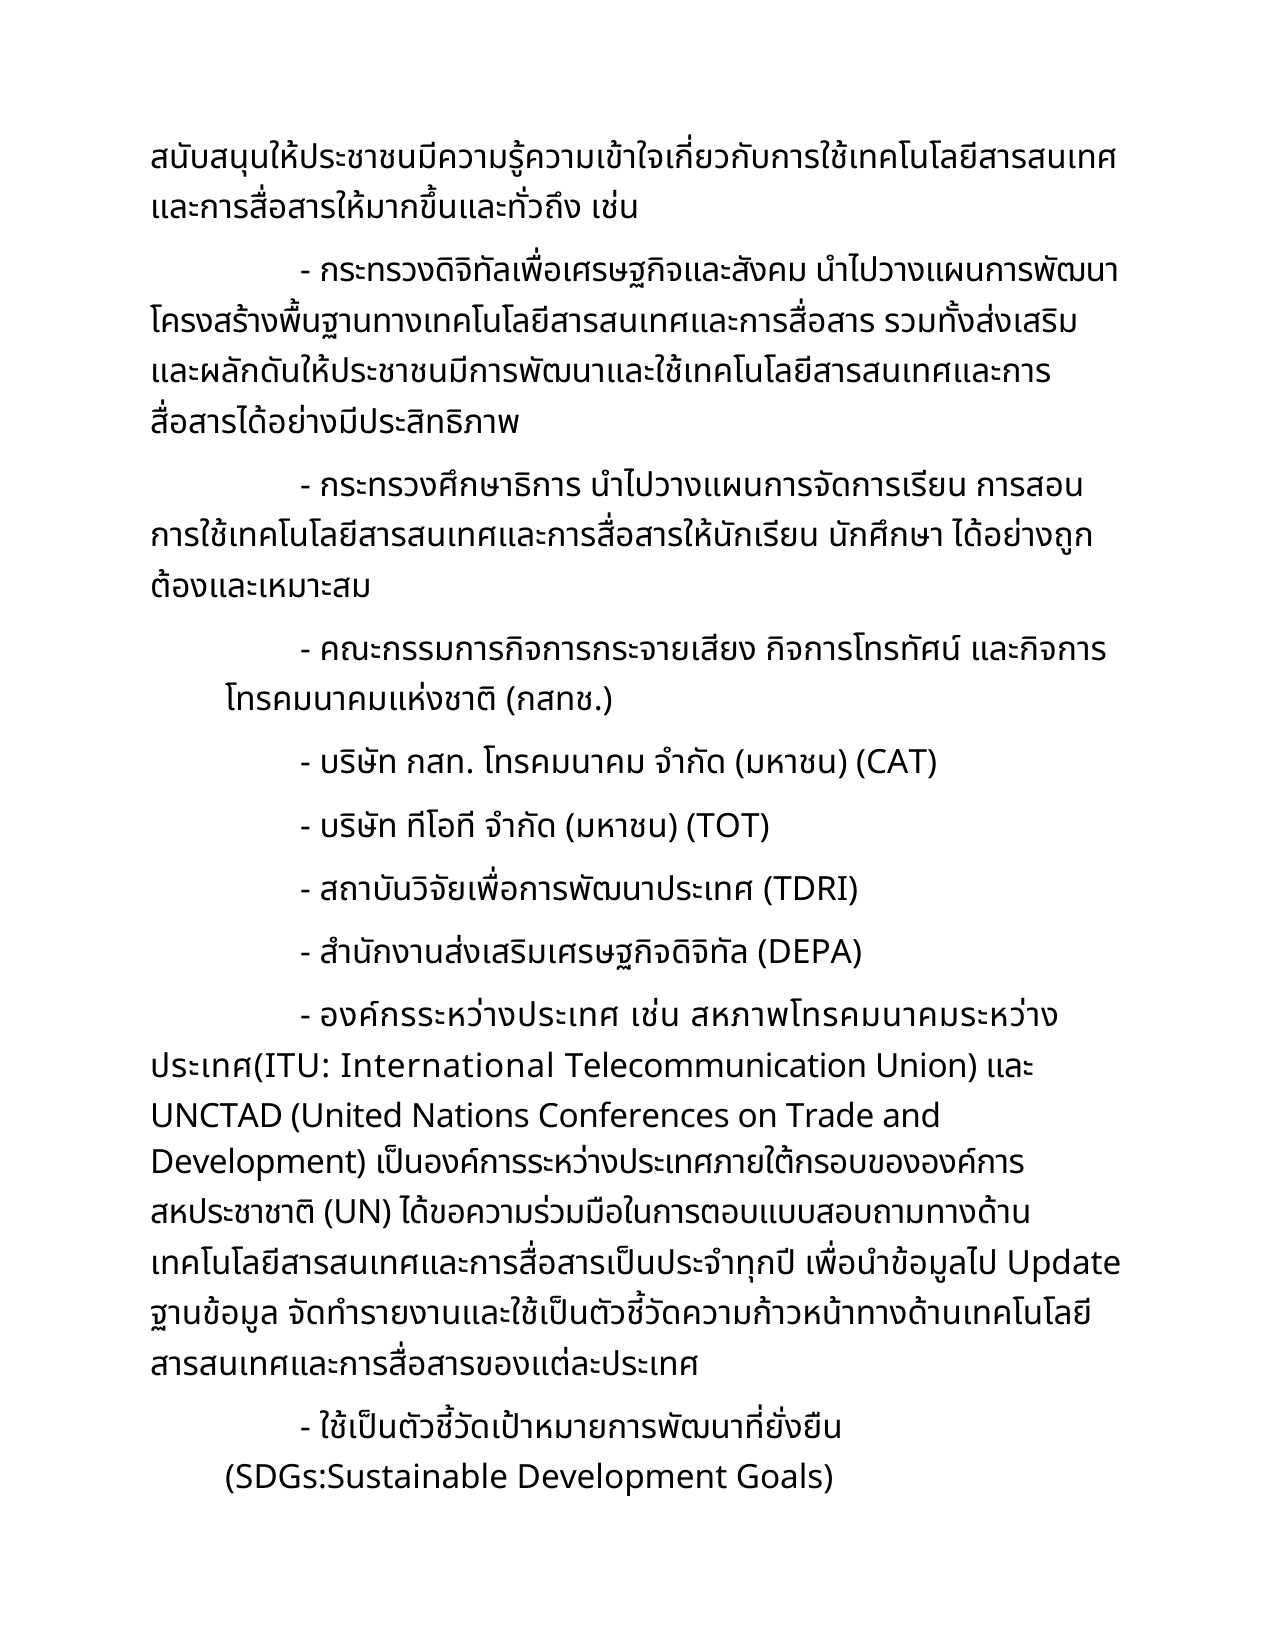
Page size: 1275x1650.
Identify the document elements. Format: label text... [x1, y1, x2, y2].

text - กระทรวงดิจิทัลเพื่อเศรษฐกิจและสังคม นำไปวางแผนการพัฒนาโครงสร้างพื้นฐานทางเทคโนโลยีสารสนเทศและการสื่อสาร รวมทั้งส่งเสริมและผลักดันให้ประชาชนมีการพัฒนาและใช้เทคโนโลยีสารสนเทศและการสื่อสารได้อย่างมีประสิทธิภาพ [150, 246, 1125, 448]
text - กระทรวงศึกษาธิการ นำไปวางแผนการจัดการเรียน การสอน การใช้เทคโนโลยีสารสนเทศและการสื่อสารให้นักเรียน นักศึกษา ได้อย่างถูกต้องและเหมาะสม [150, 461, 1125, 612]
text - ใช้เป็นตัวชี้วัดเป้าหมายการพัฒนาที่ยั่งยืน (SDGs:Sustainable Development Goals) [225, 1403, 1125, 1499]
text - องค์กรระหว่างประเทศ เช่น สหภาพโทรคมนาคมระหว่างประเทศ(ITU: International Telecommunication Union) และ UNCTAD (United Nations Conferences on Trade and Development) เป็นองค์การระหว่างประเทศภายใต้กรอบขององค์การสหประชาชาติ (UN) ได้ขอความร่วมมือในการตอบแบบสอบถามทางด้านเทคโนโลยีสารสนเทศและการสื่อสารเป็นประจำทุกปี เพื่อนำข้อมูลไป Update ฐานข้อมูล จัดทำรายงานและใช้เป็นตัวชี้วัดความก้าวหน้าทางด้านเทคโนโลยีสารสนเทศและการสื่อสารของแต่ละประเทศ [150, 991, 1125, 1390]
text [150, 133, 1125, 234]
text - คณะกรรมการกิจการกระจายเสียง กิจการโทรทัศน์ และกิจการโทรคมนาคมแห่งชาติ (กสทช.) [225, 624, 1125, 726]
text - สำนักงานส่งเสริมเศรษฐกิจดิจิทัล (DEPA) [225, 928, 1125, 978]
text - สถาบันวิจัยเพื่อการพัฒนาประเทศ (TDRI) [225, 864, 1125, 915]
text - บริษัท กสท. โทรคมนาคม จำกัด (มหาชน) (CAT) [225, 738, 1125, 789]
text - บริษัท ทีโอที จำกัด (มหาชน) (TOT) [225, 801, 1125, 852]
